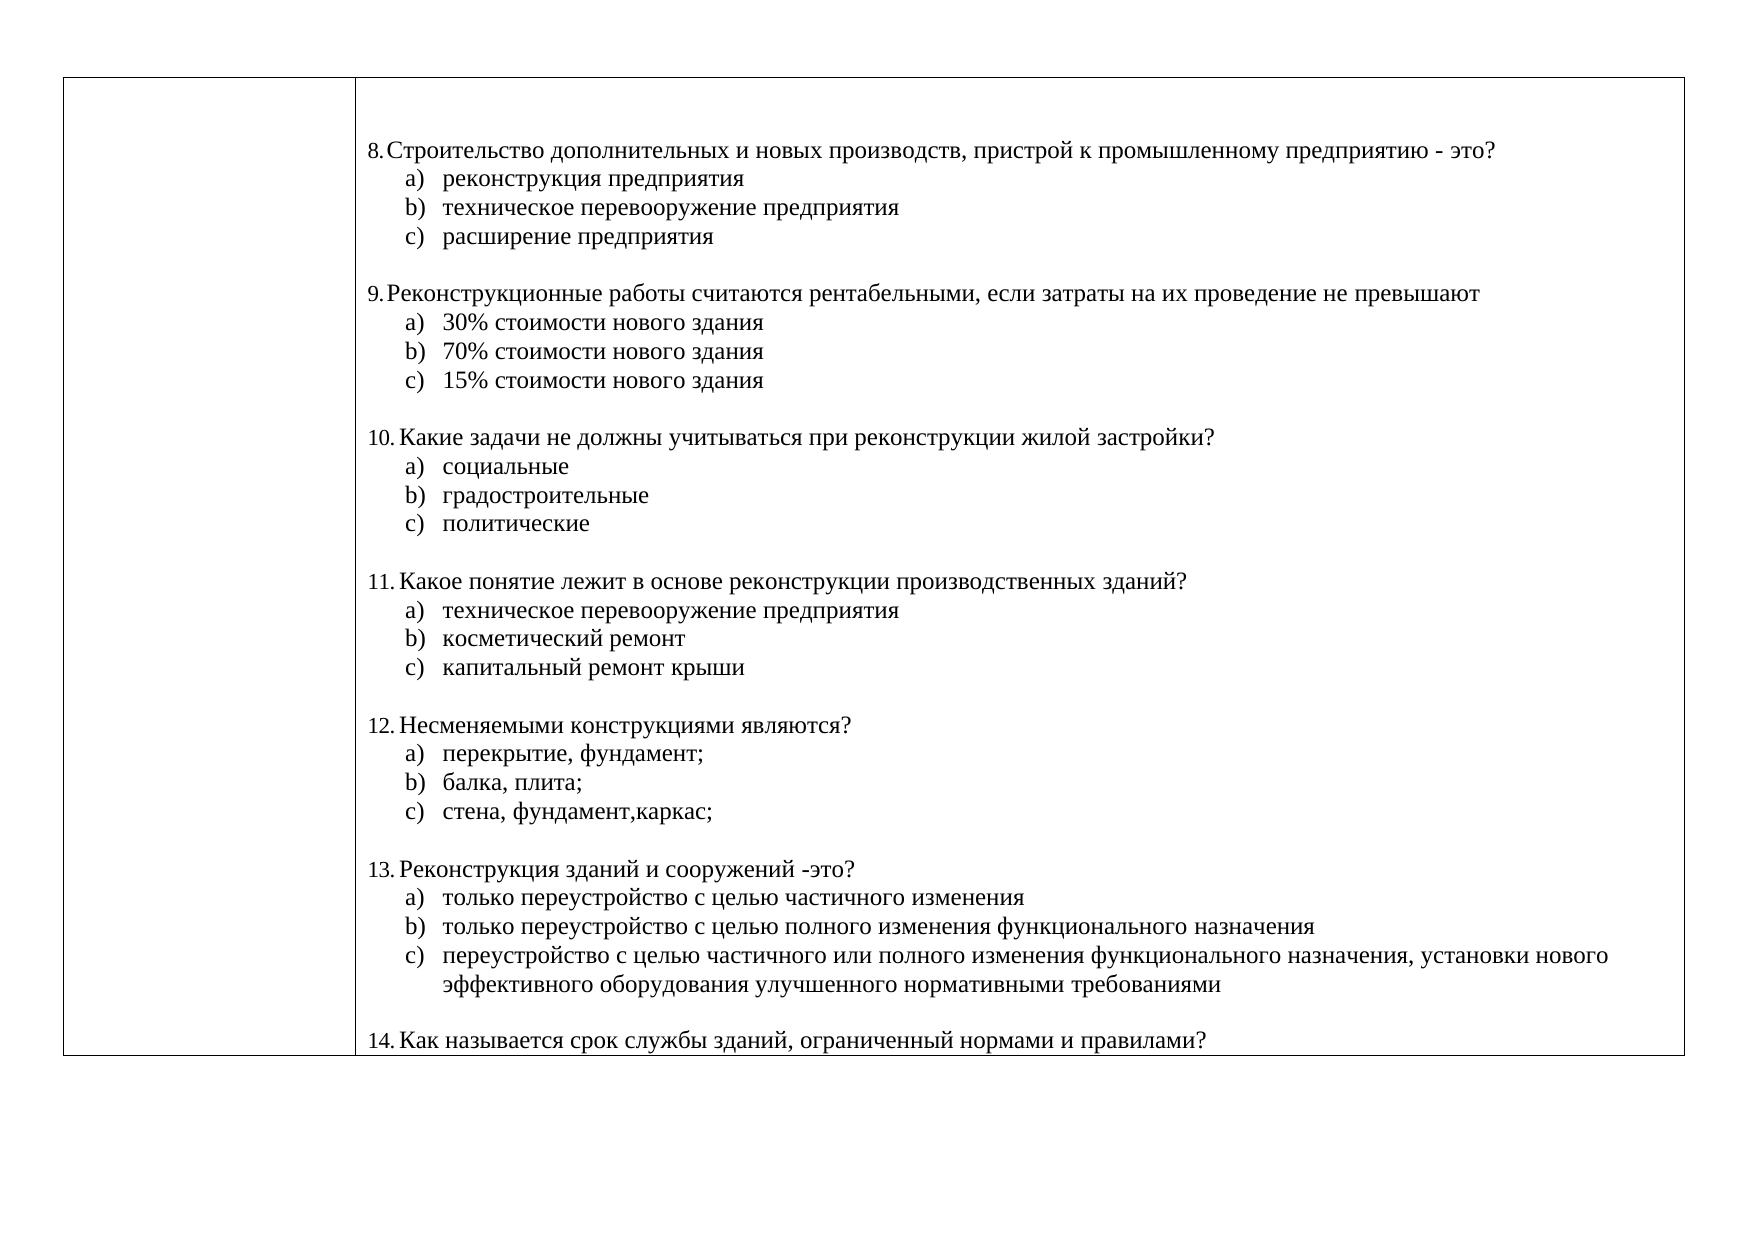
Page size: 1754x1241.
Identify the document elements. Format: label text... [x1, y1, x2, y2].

table_header [64, 78, 355, 1054]
table_header Строительство дополнительных и новых производств, пристрой к промышленному предприятию - это? реконструкция предприятия техническое перевооружение предприятия расширение предприятия Реконструкционные работы считаются рентабельными, если затраты на их проведение не превышают 30% стоимости нового здания 70% стоимости нового здания 15% стоимости нового здания Какие задачи не должны учитываться при реконструкции жилой застройки? социальные градостроительные политические Какое понятие лежит в основе реконструкции производственных зданий? техническое перевооружение предприятия косметический ремонт капитальный ремонт крыши Несменяемыми конструкциями являются? перекрытие, фундамент; балка, плита; стена, фундамент,каркас; Реконструкция зданий и сооружений -это? только переустройство с целью частичного изменения только переустройство с целью полного изменения функционального назначения переустройство с целью частичного или полного изменения функционального назначения, установки нового эффективного оборудования улучшенного нормативными требованиями Как называется срок службы зданий, ограниченный нормами и правилами? [356, 78, 1684, 1054]
